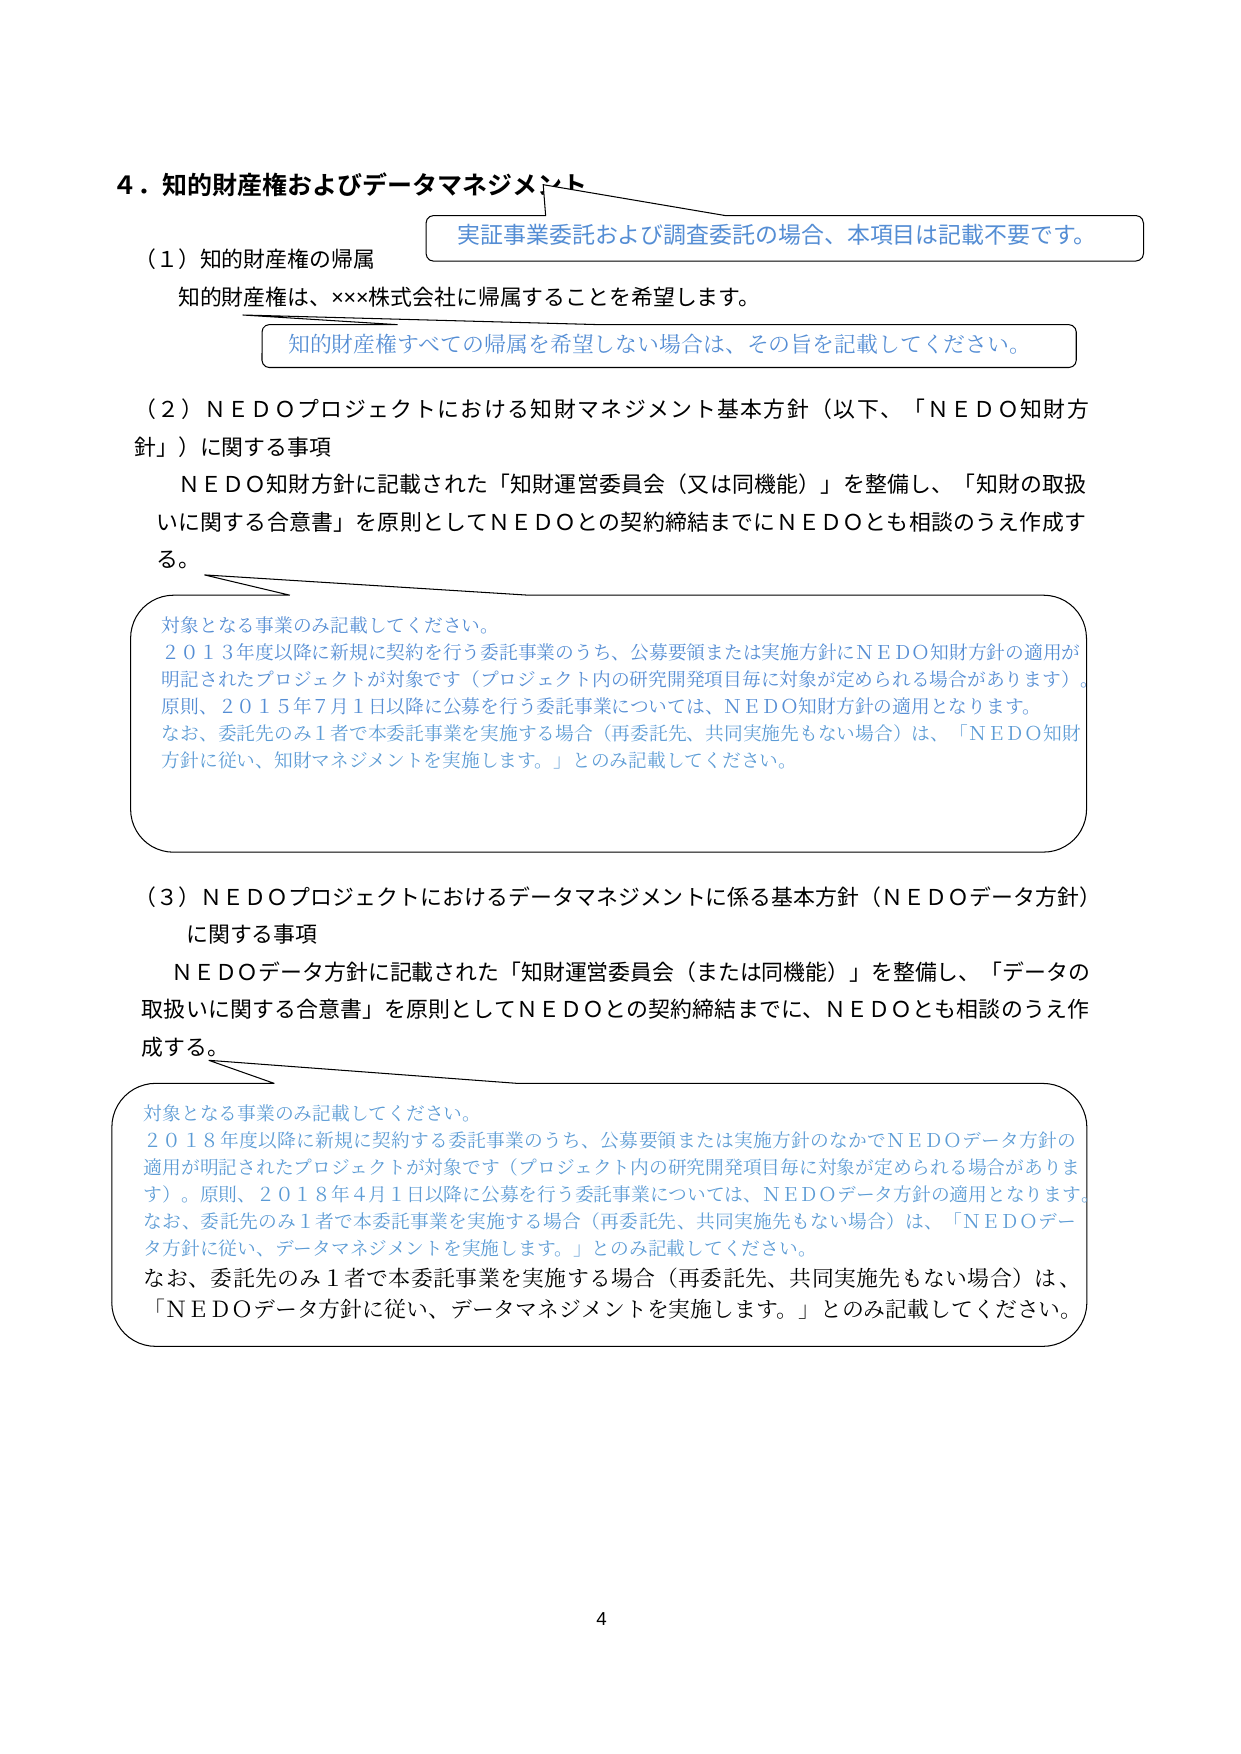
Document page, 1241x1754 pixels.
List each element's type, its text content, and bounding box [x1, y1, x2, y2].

text （１）知的財産権の帰属 [134, 239, 1090, 277]
text 知的財産権は、×××株式会社に帰属することを希望します。 [156, 277, 1090, 314]
text （２）ＮＥＤＯプロジェクトにおける知財マネジメント基本方針（以下、「ＮＥＤＯ知財方針」）に関する事項 [134, 389, 1090, 464]
text ＮＥＤＯデータ方針に記載された「知財運営委員会（または同機能）」を整備し、「データの取扱いに関する合意書」を原則としてＮＥＤＯとの契約締結までに、ＮＥＤＯとも相談のうえ作成する。 [142, 952, 1090, 1064]
text ４．知的財産権およびデータマネジメント [112, 164, 1090, 202]
text （３）ＮＥＤＯプロジェクトにおけるデータマネジメントに係る基本方針（ＮＥＤＯデータ方針）に関する事項 [112, 877, 1104, 952]
text ＮＥＤＯ知財方針に記載された「知財運営委員会（又は同機能）」を整備し、「知財の取扱いに関する合意書」を原則としてＮＥＤＯとの契約締結までにＮＥＤＯとも相談のうえ作成する。 [156, 464, 1090, 577]
